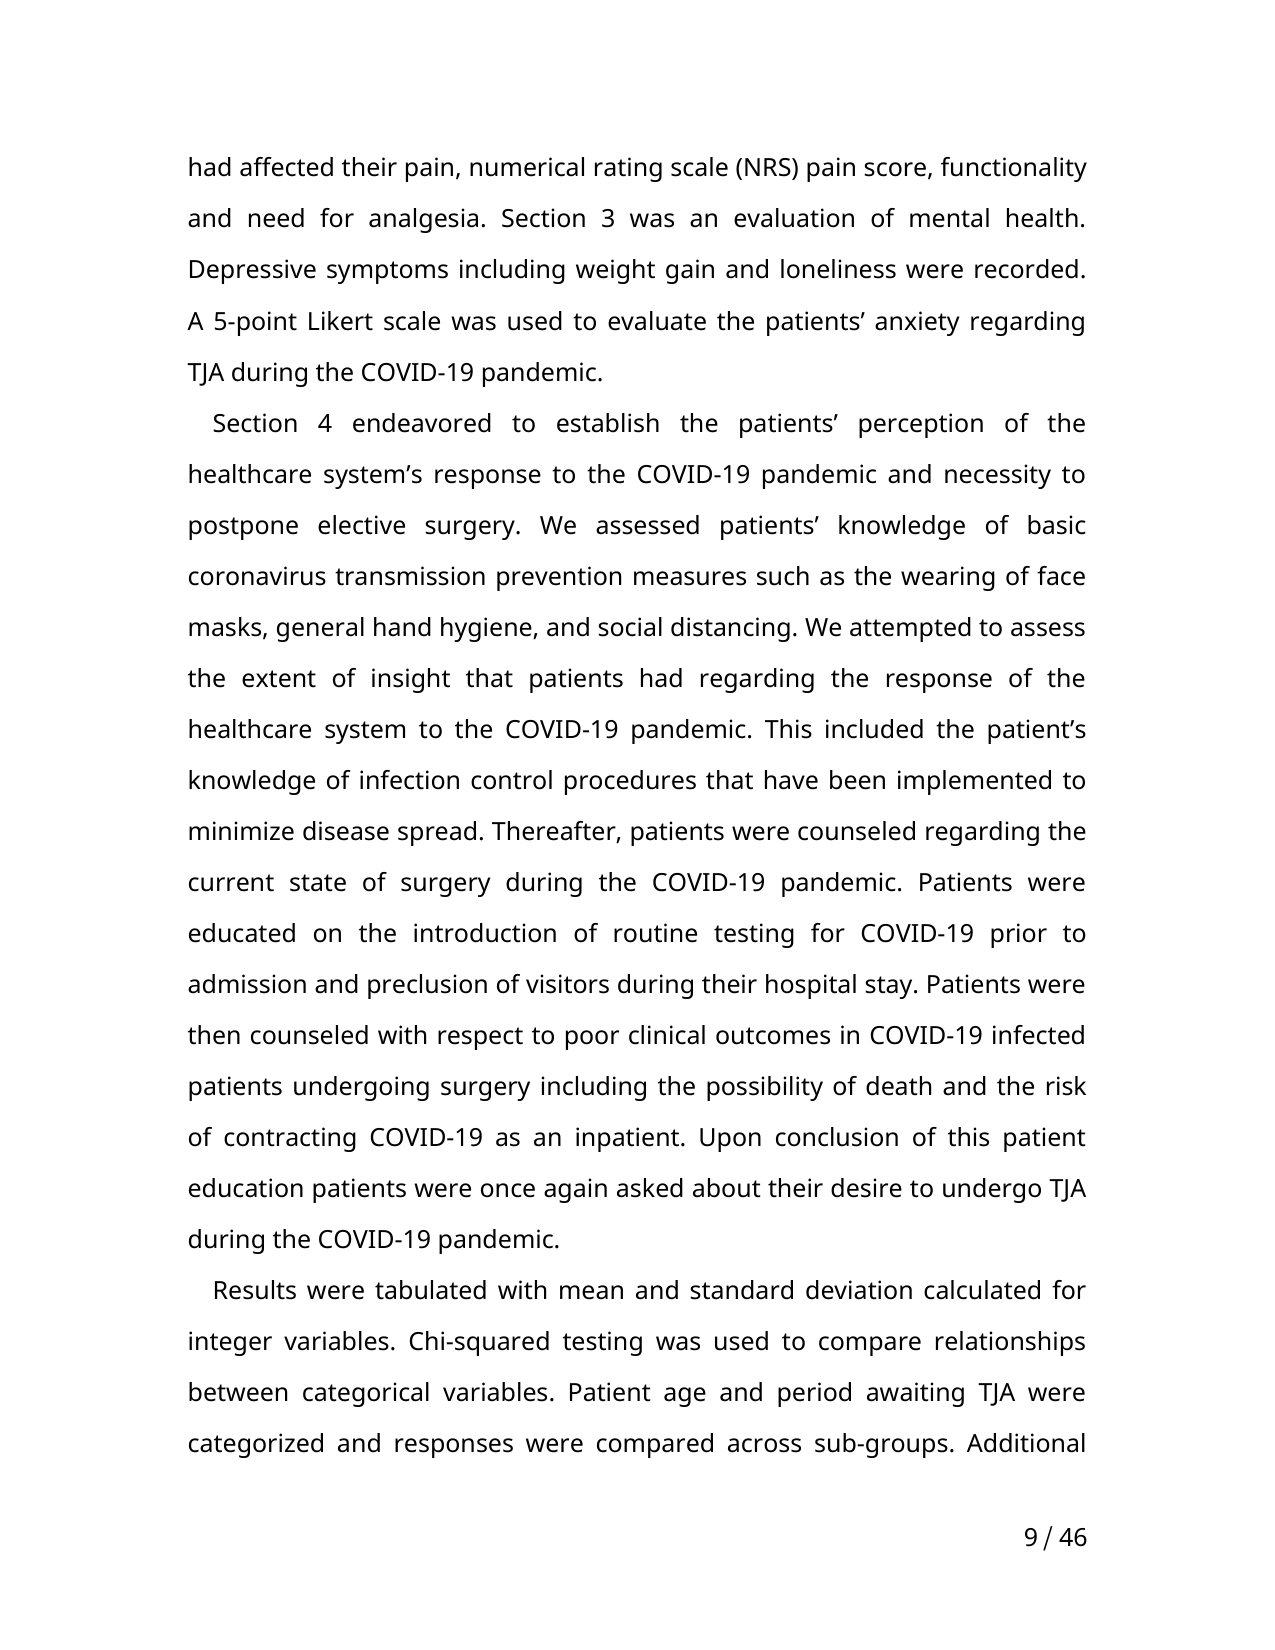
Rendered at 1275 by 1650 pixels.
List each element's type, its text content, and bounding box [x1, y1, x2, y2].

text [187, 150, 1087, 388]
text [187, 1273, 1087, 1460]
text Section 4 endeavored to establish the patients’ perception of the healthcare system’s response to the COVID-19 pandemic and necessity to postpone elective surgery. We assessed patients’ knowledge of basic coronavirus transmission prevention measures such as the wearing of face masks, general hand hygiene, and social distancing. We attempted to assess the extent of insight that patients had regarding the response of the healthcare system to the COVID-19 pandemic. This included the patient’s knowledge of infection control procedures that have been implemented to minimize disease spread. Thereafter, patients were counseled regarding the current state of surgery during the COVID-19 pandemic. Patients were educated on the introduction of routine testing for COVID-19 prior to admission and preclusion of visitors during their hospital stay. Patients were then counseled with respect to poor clinical outcomes in COVID-19 infected patients undergoing surgery including the possibility of death and the risk of contracting COVID-19 as an inpatient. Upon conclusion of this patient education patients were once again asked about their desire to undergo TJA during the COVID-19 pandemic. [187, 405, 1087, 1256]
